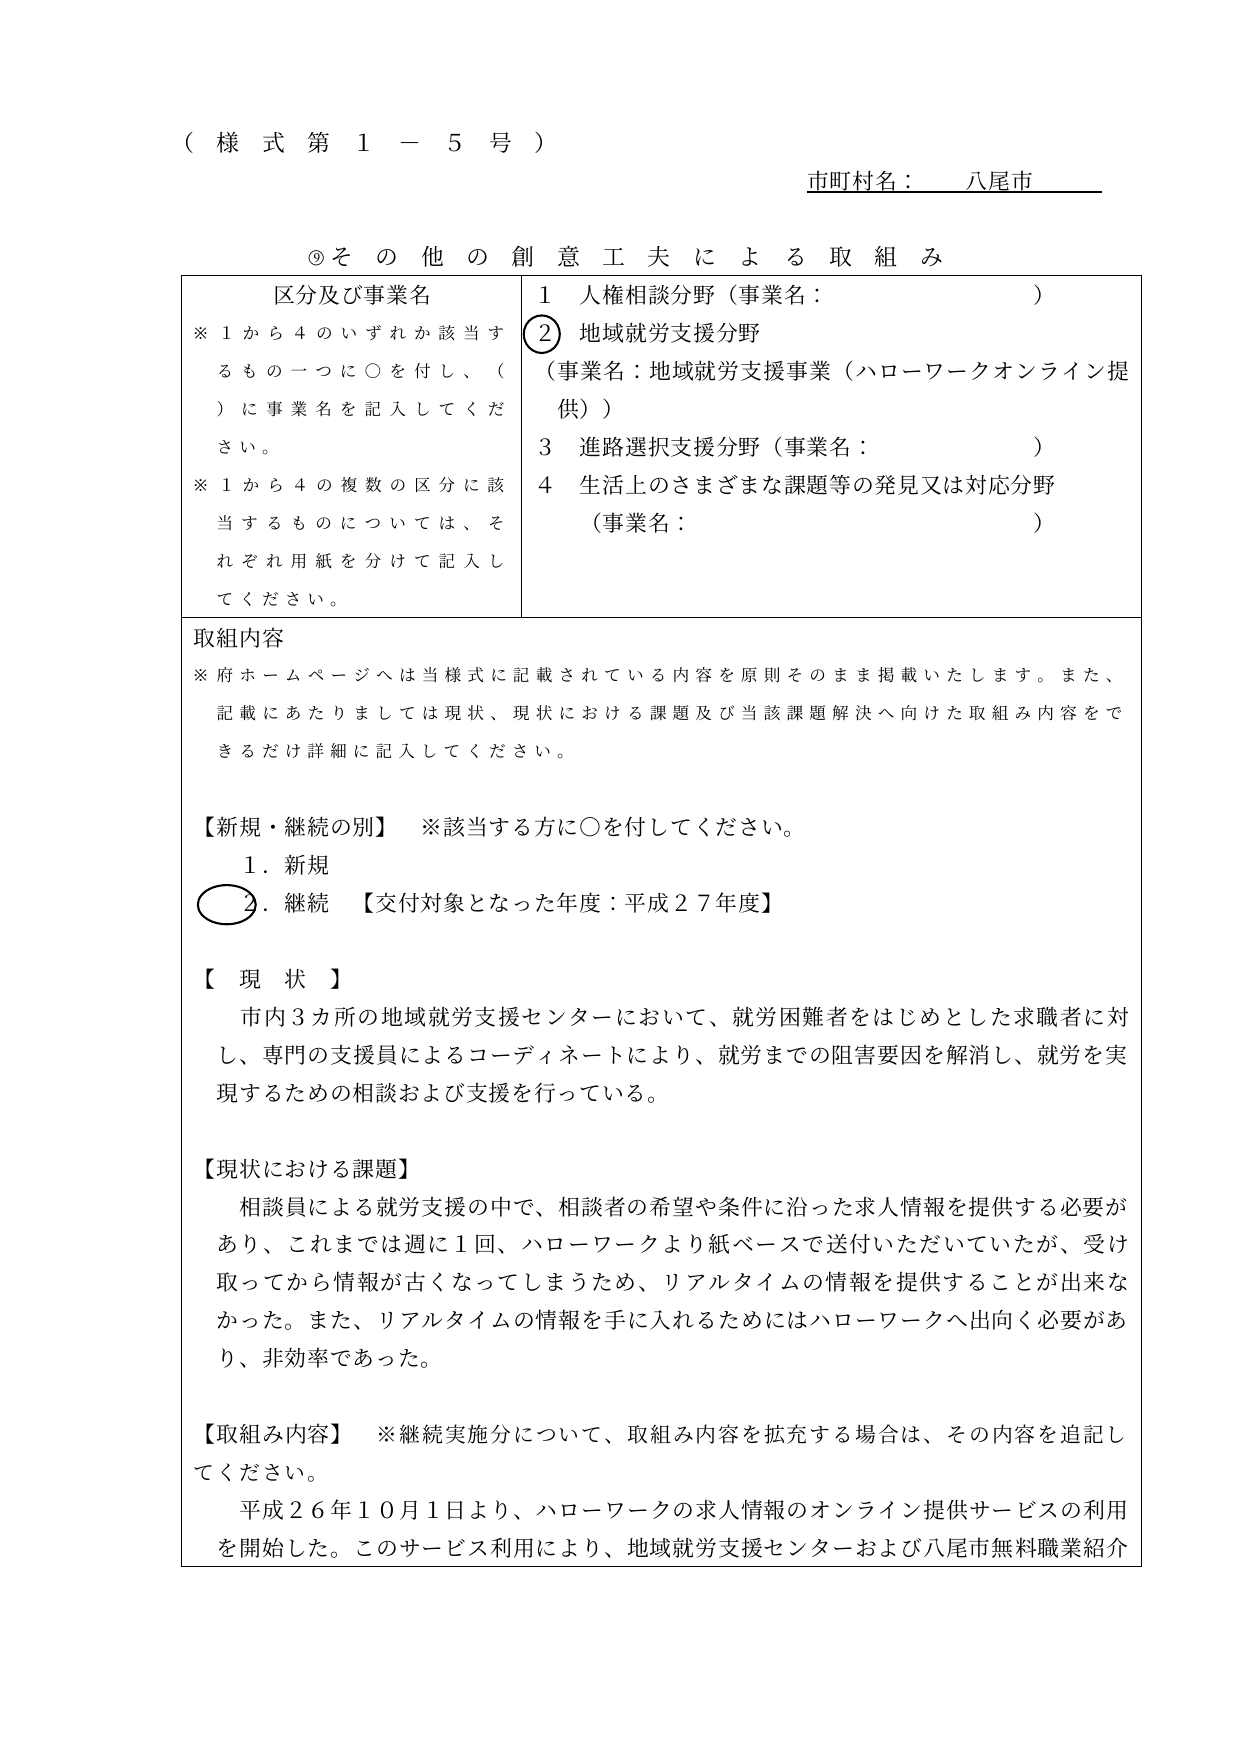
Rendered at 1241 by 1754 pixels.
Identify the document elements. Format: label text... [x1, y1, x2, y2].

text ⑨その他の創意工夫による取組み [171, 237, 1102, 274]
text 市町村名： 八尾市 [171, 161, 1102, 199]
table_header 区分及び事業名 ※１から４のいずれか該当するもの一つに○を付し、（ ）に事業名を記入してください。 ※１から４の複数の区分に該当するものについては、それぞれ用紙を分けて記入してください。 [182, 276, 521, 617]
text （様式第１－５号） [171, 123, 1102, 161]
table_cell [182, 618, 1141, 1566]
table_header １ 人権相談分野（事業名： ） ２ 地域就労支援分野 （事業名：地域就労支援事業（ハローワークオンライン提供）） ３ 進路選択支援分野（事業名： ） ４ 生活上のさまざまな課題等の発見又は対応分野 （事業名： ） [522, 276, 1141, 617]
